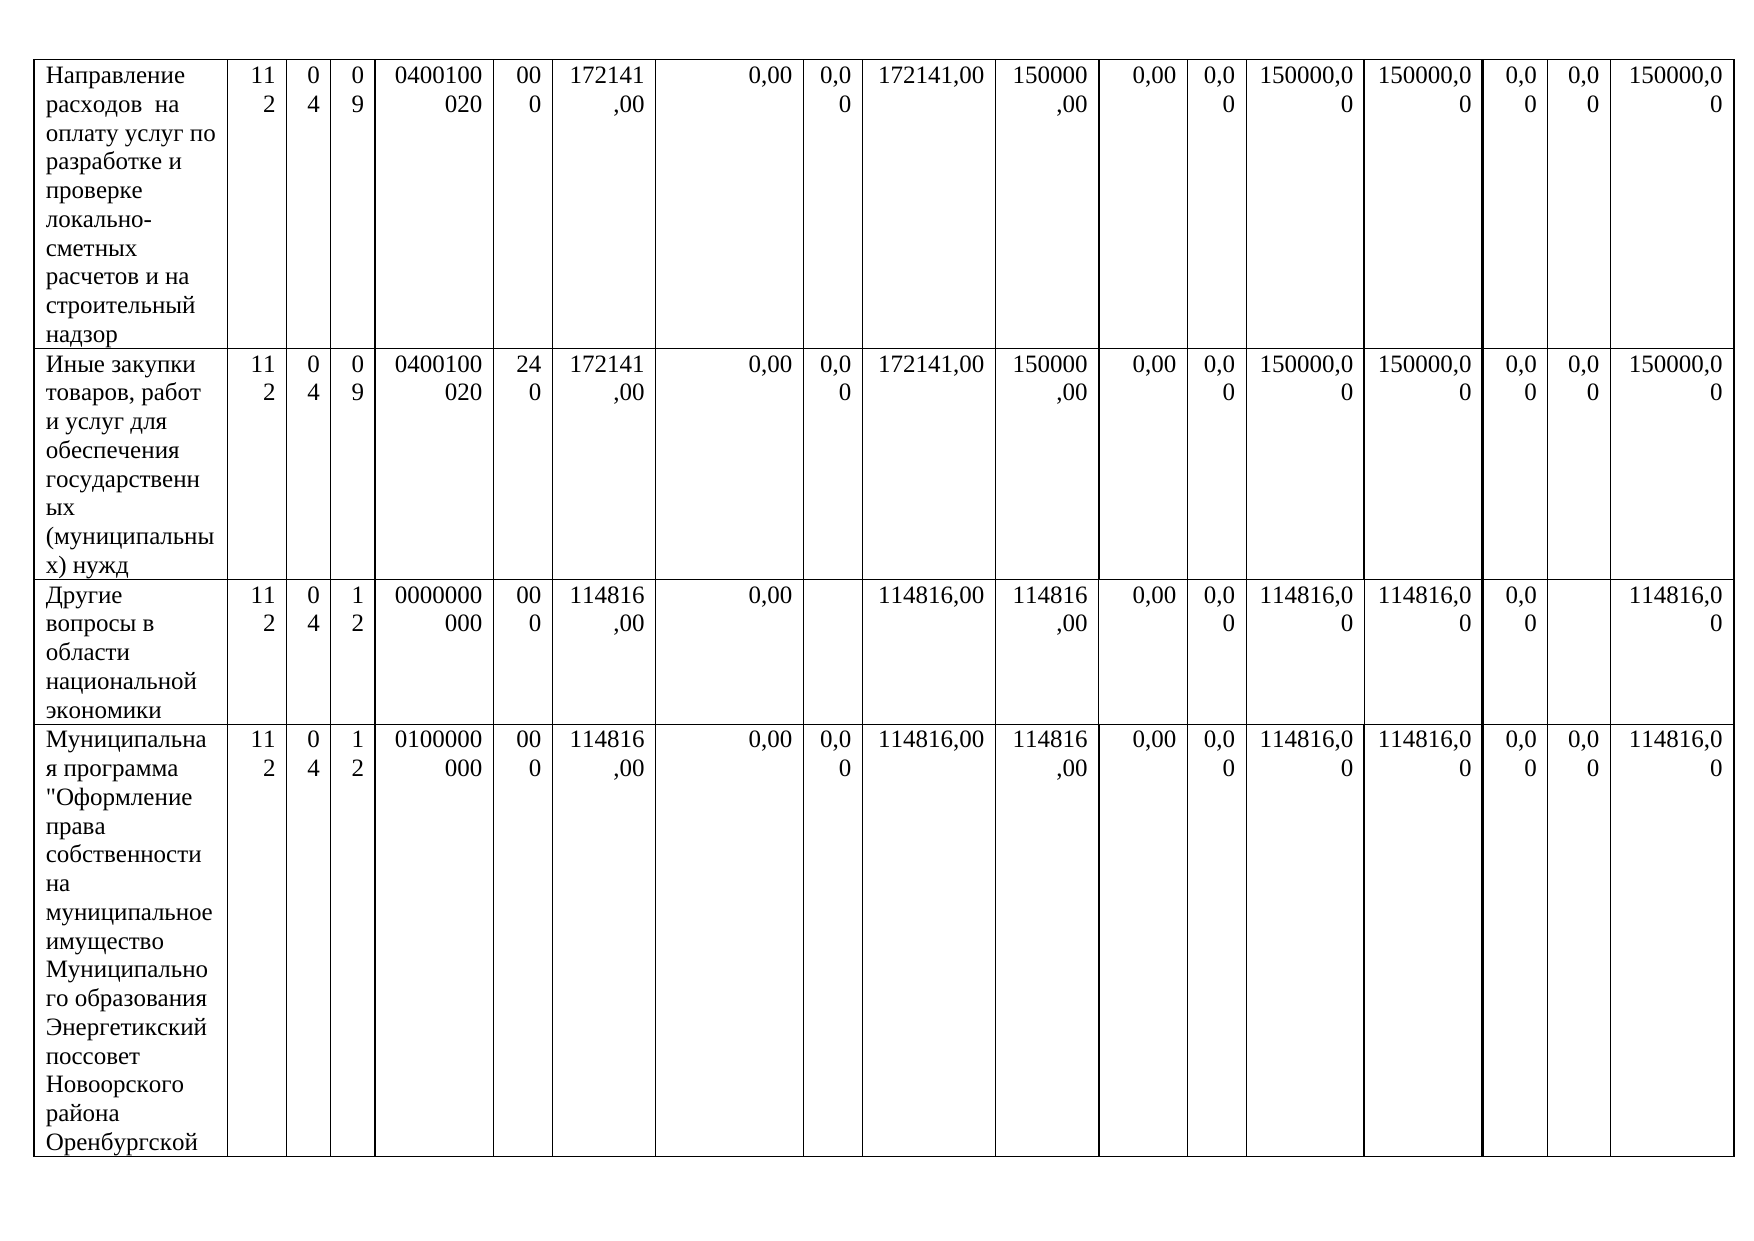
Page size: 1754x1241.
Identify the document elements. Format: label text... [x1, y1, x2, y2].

table_cell 0,00 [1484, 349, 1547, 579]
table_cell 000 [494, 60, 552, 348]
table_cell 114816,00 [1611, 725, 1733, 1156]
table_cell 172141,00 [863, 60, 995, 348]
table_cell 000 [494, 580, 552, 723]
table_cell 0400100020 [376, 60, 493, 348]
table_cell 112 [228, 60, 286, 348]
table_cell 09 [331, 349, 374, 579]
table_cell 114816,00 [1365, 580, 1481, 723]
table_cell Иные закупки товаров, работ и услуг для обеспечения государственных (муниципальных) нужд [35, 349, 227, 579]
table_cell 0100000000 [376, 725, 493, 1156]
table_cell 0,00 [1100, 349, 1187, 579]
table_cell 0000000000 [376, 580, 493, 723]
table_cell 0,00 [1188, 60, 1246, 348]
table_cell 0,00 [1188, 725, 1246, 1156]
table_cell 04 [287, 60, 330, 348]
table_cell Направление расходов на оплату услуг по разработке и проверке локально-сметных расчетов и на строительный надзор [35, 60, 227, 348]
table_cell 114816,00 [863, 725, 995, 1156]
table_cell 0,00 [1099, 580, 1187, 723]
table_cell 172141,00 [553, 60, 655, 348]
table_cell 04 [287, 725, 330, 1156]
table_cell 150000,00 [1365, 349, 1481, 579]
table_cell 150000,00 [996, 349, 1098, 579]
table_cell 0,00 [804, 60, 862, 348]
table_cell 112 [228, 725, 286, 1156]
table_cell 0,00 [804, 349, 862, 579]
table_cell 0,00 [656, 60, 803, 348]
table_cell 114816,00 [996, 725, 1098, 1156]
table_cell 172141,00 [553, 349, 655, 579]
table_cell 0,00 [1100, 725, 1187, 1156]
table_cell 04 [287, 580, 330, 723]
table_cell 150000,00 [1611, 349, 1733, 579]
table_cell 114816,00 [1365, 725, 1481, 1156]
table_cell 112 [228, 349, 286, 579]
table_cell 12 [331, 725, 374, 1156]
table_cell 114816,00 [863, 580, 995, 723]
table_cell 0,00 [656, 349, 803, 579]
table_cell Другие вопросы в области национальной экономики [35, 580, 227, 723]
table_cell 000 [494, 725, 552, 1156]
table_cell 150000,00 [1611, 60, 1733, 348]
table_cell 114816,00 [1611, 580, 1733, 723]
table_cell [35, 725, 227, 1156]
table_cell 0,00 [1484, 60, 1547, 348]
table_cell 0,00 [1484, 580, 1547, 723]
table_cell 0400100020 [376, 349, 493, 579]
table_cell 0,00 [1100, 60, 1187, 348]
table_cell 0,00 [1188, 349, 1246, 579]
table_cell 0,00 [1548, 725, 1610, 1156]
table_cell 114816,00 [553, 725, 655, 1156]
table_cell 0,00 [1548, 349, 1610, 579]
table_cell 114816,00 [996, 580, 1098, 723]
table_cell 240 [494, 349, 552, 579]
table_cell 0,00 [804, 725, 862, 1156]
table_cell 04 [287, 349, 330, 579]
table_cell 0,00 [1484, 725, 1547, 1156]
table_cell [804, 580, 862, 723]
table_cell 150000,00 [1247, 349, 1363, 579]
table_cell 172141,00 [863, 349, 995, 579]
table_cell 112 [228, 580, 286, 723]
table_cell 09 [331, 60, 374, 348]
table_cell 0,00 [1188, 580, 1246, 723]
table_cell 114816,00 [1247, 725, 1363, 1156]
table_cell 0,00 [656, 580, 803, 723]
table_cell 12 [331, 580, 374, 723]
table_cell 0,00 [1548, 60, 1610, 348]
table_cell 150000,00 [1247, 60, 1363, 348]
table_cell 114816,00 [553, 580, 655, 723]
table_cell 114816,00 [1247, 580, 1364, 723]
table_cell 0,00 [656, 725, 803, 1156]
table_cell 150000,00 [996, 60, 1098, 348]
table_cell [1548, 580, 1610, 723]
table_cell 150000,00 [1365, 60, 1481, 348]
